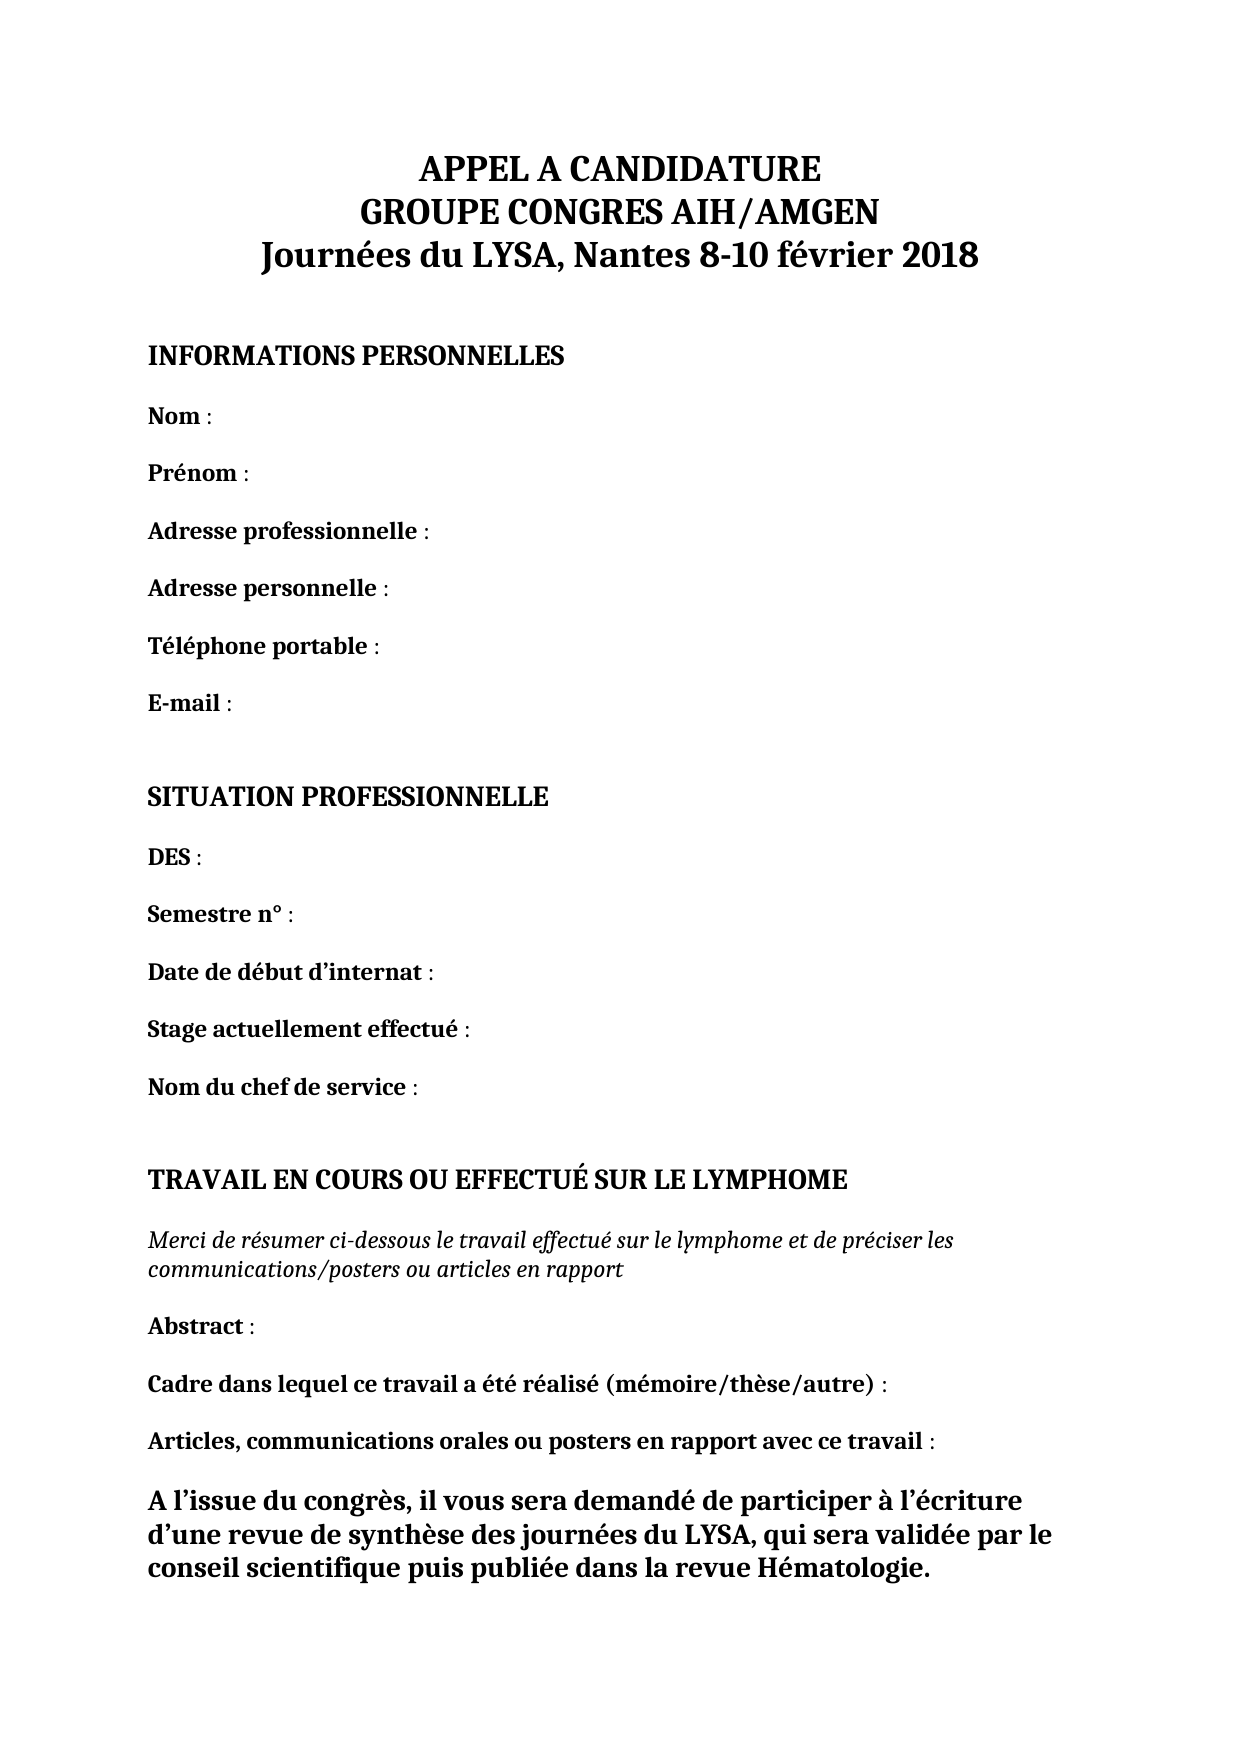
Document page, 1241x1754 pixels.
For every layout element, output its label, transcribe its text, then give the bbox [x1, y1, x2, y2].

text Journées du LYSA, Nantes 8-10 février 2018 [148, 234, 1093, 277]
text Semestre n° : [148, 900, 1093, 929]
text Adresse personnelle : [148, 574, 1093, 603]
text E-mail : [148, 689, 1093, 718]
text Date de début d’internat : [148, 957, 1093, 986]
text DES : [148, 842, 1093, 871]
text Stage actuellement effectué : [148, 1015, 1093, 1044]
text Prénom : [148, 459, 1093, 488]
text APPEL A CANDIDATURE [148, 148, 1093, 191]
text Adresse professionnelle : [148, 517, 1093, 545]
text Nom : [148, 402, 1093, 430]
text INFORMATIONS PERSONNELLES [148, 339, 1093, 373]
text Cadre dans lequel ce travail a été réalisé (mémoire/thèse/autre) : [148, 1369, 1093, 1398]
text Articles, communications orales ou posters en rapport avec ce travail : [148, 1427, 1093, 1456]
text SITUATION PROFESSIONNELLE [148, 780, 1093, 814]
text A l’issue du congrès, il vous sera demandé de participer à l’écriture d’une revue de synthèse des journées du LYSA, qui sera validée par le conseil scientifique puis publiée dans la revue Hématologie. [148, 1484, 1093, 1585]
text Nom du chef de service : [148, 1072, 1093, 1101]
text GROUPE CONGRES AIH/AMGEN [148, 191, 1093, 234]
text Merci de résumer ci-dessous le travail effectué sur le lymphome et de préciser les communications/posters ou articles en rapport [148, 1226, 1093, 1283]
text Téléphone portable : [148, 632, 1093, 660]
text Abstract : [148, 1312, 1093, 1341]
text TRAVAIL EN COURS OU EFFECTUÉ SUR LE LYMPHOME [148, 1163, 1093, 1197]
